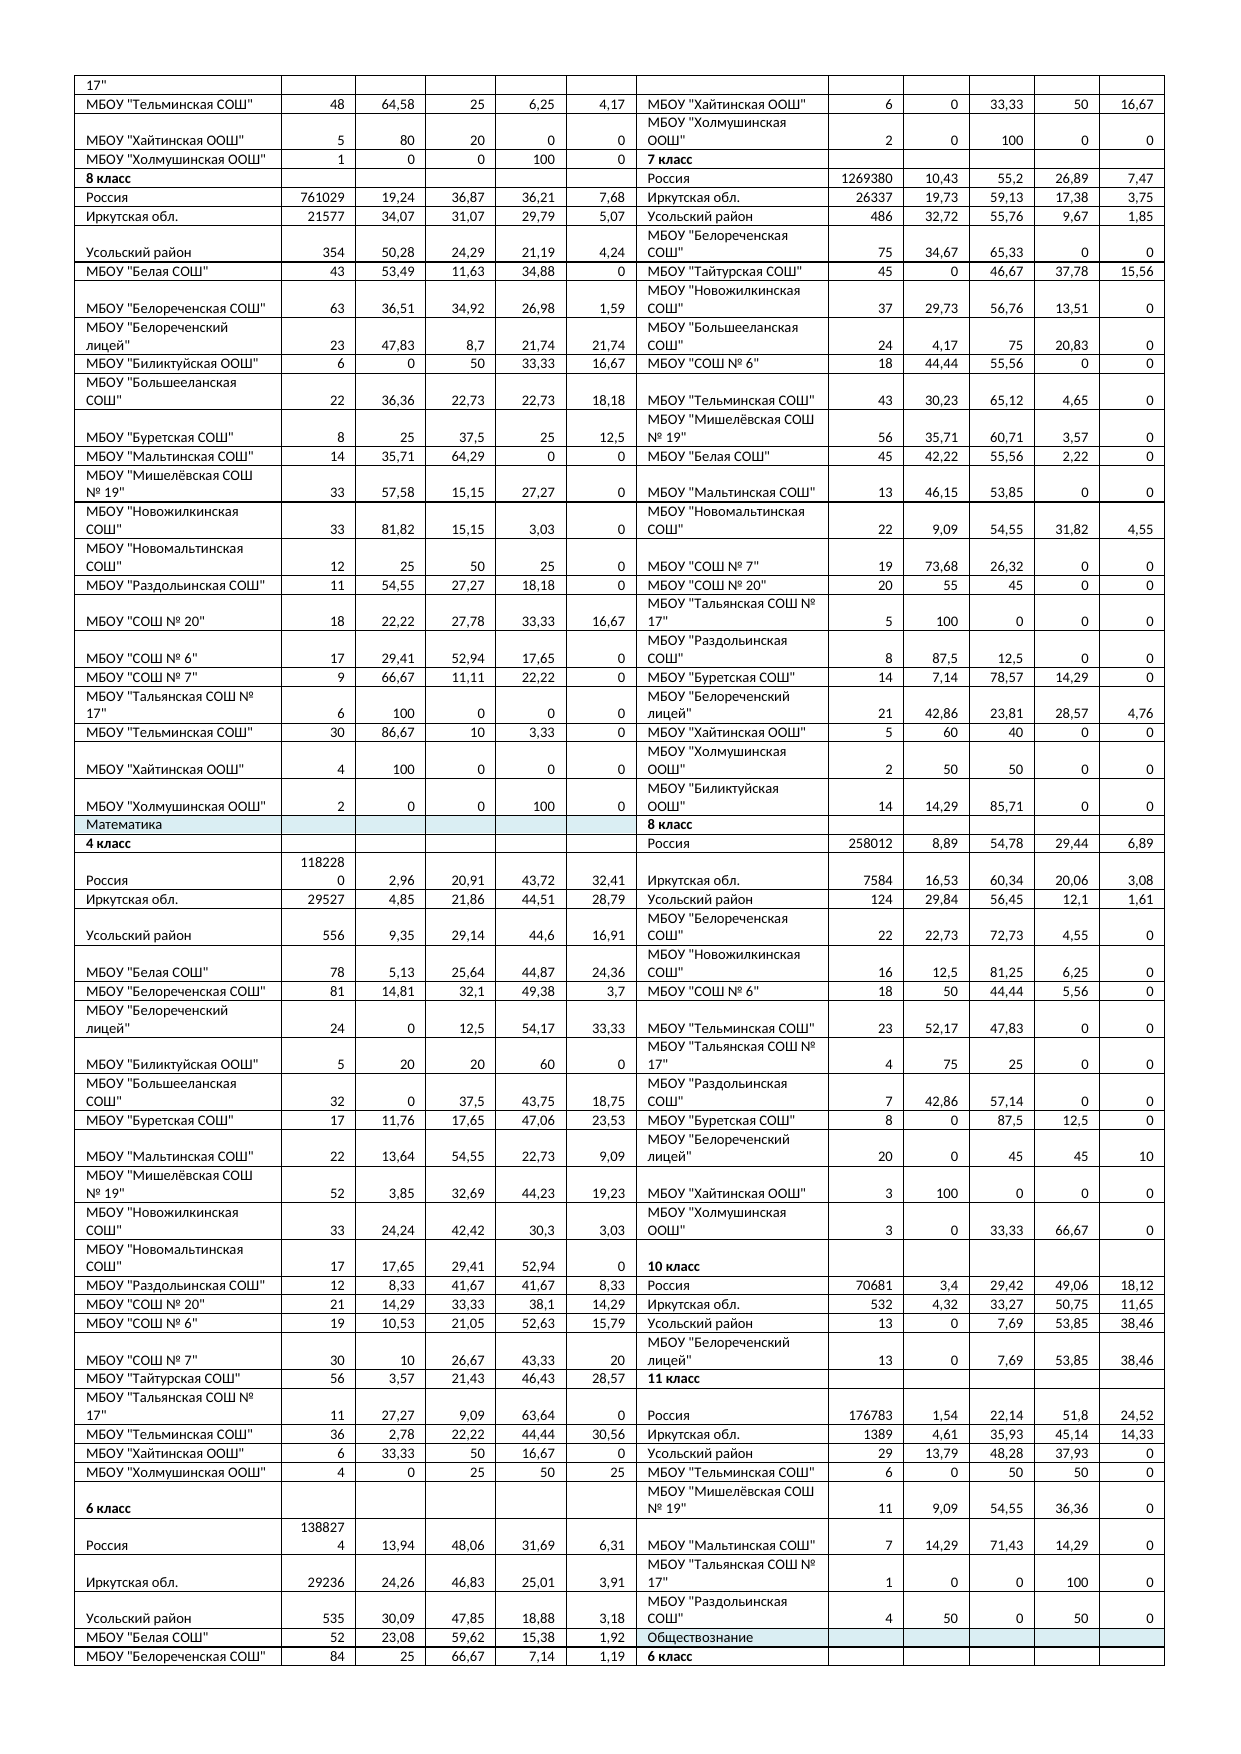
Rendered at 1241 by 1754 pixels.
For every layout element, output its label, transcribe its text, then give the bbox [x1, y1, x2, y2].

table_cell МБОУ "Раздольинская СОШ" [75, 1277, 281, 1294]
table_cell 0 [1100, 1111, 1164, 1129]
table_cell 6,25 [1035, 946, 1099, 981]
table_cell 19,24 [356, 188, 425, 206]
table_cell МБОУ "Тайтурская СОШ" [637, 263, 828, 280]
table_cell 0 [1100, 114, 1164, 149]
table_cell МБОУ "Биликтуйская ООШ" [75, 355, 281, 372]
table_cell МБОУ "Тайтурская СОШ" [75, 1370, 281, 1388]
table_cell МБОУ "Новожилкинская СОШ" [637, 281, 828, 317]
table_cell 0 [567, 724, 636, 741]
table_cell 0 [1100, 779, 1164, 814]
table_cell 7,47 [1100, 169, 1164, 187]
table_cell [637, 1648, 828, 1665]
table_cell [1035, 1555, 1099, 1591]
table_cell 52,94 [426, 631, 495, 667]
table_cell 65,12 [970, 374, 1034, 409]
table_cell 3,4 [904, 1277, 969, 1294]
table_cell 100 [496, 150, 566, 168]
table_cell 23 [829, 1001, 903, 1037]
table_cell 17 [282, 631, 355, 667]
table_cell 20,06 [1035, 853, 1099, 889]
table_cell 0 [1100, 595, 1164, 630]
table_cell 28,57 [567, 1370, 636, 1388]
table_cell 47,83 [970, 1001, 1034, 1037]
table_cell 3,57 [1035, 410, 1099, 446]
table_cell 28,57 [1035, 687, 1099, 722]
table_cell 81,25 [970, 946, 1034, 981]
table_cell 4,65 [1035, 374, 1099, 409]
table_cell МБОУ "Тальянская СОШ № 17" [75, 1389, 281, 1424]
table_cell МБОУ "Буретская СОШ" [637, 668, 828, 686]
table_cell 35,71 [356, 447, 425, 465]
table_cell 38 [829, 76, 903, 94]
table_cell 26,32 [970, 539, 1034, 575]
table_cell 16,67 [1100, 95, 1164, 113]
table_cell 33,33 [970, 1203, 1034, 1239]
table_cell [904, 816, 969, 833]
table_cell 0 [904, 1333, 969, 1369]
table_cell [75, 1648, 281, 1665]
table_cell 13 [829, 1314, 903, 1332]
table_cell [282, 816, 355, 833]
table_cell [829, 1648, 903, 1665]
table_cell МБОУ "Белореченская СОШ" [75, 982, 281, 1000]
table_cell 29,44 [1035, 835, 1099, 852]
table_cell 33 [282, 503, 355, 538]
table_cell 5,13 [356, 946, 425, 981]
table_cell 32,72 [904, 207, 969, 225]
table_cell 12,5 [904, 946, 969, 981]
table_cell 38,46 [1100, 1333, 1164, 1369]
table_cell МБОУ "Мальтинская СОШ" [637, 466, 828, 501]
table_cell 14,29 [1035, 668, 1099, 686]
table_cell 19,23 [567, 1167, 636, 1202]
table_cell 556 [282, 909, 355, 944]
table_cell 30,3 [496, 1203, 566, 1239]
table_cell 1182280 [282, 853, 355, 889]
table_cell МБОУ "Белореченский лицей" [637, 1130, 828, 1166]
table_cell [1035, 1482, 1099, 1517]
table_cell 54,55 [356, 576, 425, 593]
table_cell 9 [282, 668, 355, 686]
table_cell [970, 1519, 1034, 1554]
table_cell 36,36 [356, 374, 425, 409]
table_cell 32,41 [567, 853, 636, 889]
table_cell 45 [970, 1130, 1034, 1166]
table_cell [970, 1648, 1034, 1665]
table_cell 27,27 [426, 576, 495, 593]
table_cell 31,07 [426, 207, 495, 225]
table_cell 0 [567, 466, 636, 501]
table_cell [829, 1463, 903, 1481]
table_cell 33 [282, 466, 355, 501]
table_cell 25 [426, 95, 495, 113]
table_cell 14 [282, 447, 355, 465]
table_cell 8 [829, 1111, 903, 1129]
table_cell 24,29 [426, 226, 495, 261]
table_cell 33,27 [970, 1295, 1034, 1313]
table_cell 1269380 [829, 169, 903, 187]
table_cell МБОУ "СОШ № 7" [637, 539, 828, 575]
table_cell 52,94 [496, 1240, 566, 1276]
table_cell МБОУ "Биликтуйская ООШ" [75, 1038, 281, 1073]
table_cell 18,18 [496, 576, 566, 593]
table_cell 37,78 [1035, 263, 1099, 280]
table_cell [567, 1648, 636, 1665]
table_cell 66,67 [356, 668, 425, 686]
table_cell 1,54 [904, 1389, 969, 1424]
table_cell МБОУ "Мальтинская СОШ" [75, 447, 281, 465]
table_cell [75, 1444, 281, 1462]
table_cell 15,56 [1100, 263, 1164, 280]
table_cell 1 [282, 150, 355, 168]
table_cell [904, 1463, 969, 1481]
table_cell 42,42 [426, 1203, 495, 1239]
table_cell 0 [1035, 355, 1099, 372]
table_cell 22,73 [426, 374, 495, 409]
table_cell 45 [1035, 1130, 1099, 1166]
table_cell МБОУ "Мишелёвская СОШ № 19" [75, 1167, 281, 1202]
table_cell 12,5 [970, 631, 1034, 667]
table_cell 36,21 [496, 188, 566, 206]
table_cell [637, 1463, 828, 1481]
table_cell 29527 [282, 890, 355, 908]
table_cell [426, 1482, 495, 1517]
table_cell 24,24 [356, 1203, 425, 1239]
table_cell 21,05 [426, 1314, 495, 1332]
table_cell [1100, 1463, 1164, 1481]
table_cell 20 [426, 114, 495, 149]
table_cell [1035, 1240, 1099, 1276]
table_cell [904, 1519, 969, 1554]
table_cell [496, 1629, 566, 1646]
table_cell [829, 1240, 903, 1276]
table_cell 0 [1035, 466, 1099, 501]
table_cell 3,75 [1100, 188, 1164, 206]
table_cell МБОУ "Тальянская СОШ № 17" [75, 687, 281, 722]
table_cell [282, 169, 355, 187]
table_cell МБОУ "Тальянская СОШ № 17" [637, 1038, 828, 1073]
table_cell 0 [1100, 1074, 1164, 1110]
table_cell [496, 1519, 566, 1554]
table_cell 30 [282, 1333, 355, 1369]
table_cell 59,13 [970, 188, 1034, 206]
table_cell МБОУ "СОШ № 20" [75, 1295, 281, 1313]
table_cell 25 [970, 1038, 1034, 1073]
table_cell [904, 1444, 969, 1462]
table_cell Россия [637, 1389, 828, 1424]
table_cell 20 [356, 1038, 425, 1073]
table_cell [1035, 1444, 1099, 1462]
table_cell 21,74 [567, 318, 636, 354]
table_cell 46,67 [970, 263, 1034, 280]
table_cell 4 класс [75, 835, 281, 852]
table_cell 0 [1100, 1203, 1164, 1239]
table_cell 18,12 [1100, 1277, 1164, 1294]
table_cell 49,38 [496, 982, 566, 1000]
table_cell 0 [1035, 1074, 1099, 1110]
table_cell [356, 816, 425, 833]
table_cell 0 [1100, 909, 1164, 944]
table_cell 21 [282, 1295, 355, 1313]
table_cell [970, 1240, 1034, 1276]
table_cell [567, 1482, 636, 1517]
table_cell 34,07 [356, 207, 425, 225]
table_cell 22 [829, 909, 903, 944]
table_cell МБОУ "Белореченский лицей" [637, 687, 828, 722]
table_cell 53,85 [1035, 1314, 1099, 1332]
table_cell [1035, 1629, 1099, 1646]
table_cell МБОУ "Тельминская СОШ" [75, 1425, 281, 1443]
table_cell 486 [829, 207, 903, 225]
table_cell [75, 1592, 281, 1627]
table_cell 9,09 [567, 1130, 636, 1166]
table_cell 100 [356, 742, 425, 778]
table_cell МБОУ "Мишелёвская СОШ № 19" [75, 466, 281, 501]
table_cell 23 [282, 318, 355, 354]
table_cell 46,43 [496, 1370, 566, 1388]
table_cell 0 [1100, 466, 1164, 501]
table_cell МБОУ "Хайтинская ООШ" [75, 742, 281, 778]
table_cell МБОУ "Белая СОШ" [637, 447, 828, 465]
table_cell 33 [282, 1203, 355, 1239]
table_cell 44,6 [496, 909, 566, 944]
table_cell 3,08 [1100, 853, 1164, 889]
table_cell 14 [829, 668, 903, 686]
table_cell 21 [829, 687, 903, 722]
table_cell МБОУ "Белореченская СОШ" [75, 281, 281, 317]
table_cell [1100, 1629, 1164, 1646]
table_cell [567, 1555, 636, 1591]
table_cell 81,82 [356, 503, 425, 538]
table_cell 0 [1100, 447, 1164, 465]
table_cell 8,7 [426, 318, 495, 354]
table_cell 0 [970, 595, 1034, 630]
table_cell Усольский район [637, 890, 828, 908]
table_cell 13,64 [356, 1130, 425, 1166]
table_cell 25 [356, 539, 425, 575]
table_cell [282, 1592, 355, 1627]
table_cell 18,75 [567, 1074, 636, 1110]
table_cell 6,25 [496, 95, 566, 113]
table_cell Математика [75, 816, 281, 833]
table_cell 7,69 [970, 1314, 1034, 1332]
table_cell 9,35 [356, 909, 425, 944]
table_cell 16 [829, 946, 903, 981]
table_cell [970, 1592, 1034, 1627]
table_cell 52 [282, 1167, 355, 1202]
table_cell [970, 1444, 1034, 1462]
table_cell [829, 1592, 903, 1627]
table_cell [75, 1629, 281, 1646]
table_cell 25 [496, 539, 566, 575]
table_cell 124 [829, 890, 903, 908]
table_cell 32,69 [426, 1167, 495, 1202]
table_cell 22,14 [970, 1389, 1034, 1424]
table_cell 0 [567, 539, 636, 575]
table_cell 27,78 [426, 595, 495, 630]
table_cell [970, 150, 1034, 168]
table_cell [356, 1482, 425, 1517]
table_cell 4,24 [567, 226, 636, 261]
table_cell 0 [1100, 1038, 1164, 1073]
table_cell МБОУ "СОШ № 20" [637, 576, 828, 593]
table_cell 0 [567, 1389, 636, 1424]
table_cell 7 [829, 1074, 903, 1110]
table_cell Иркутская обл. [75, 890, 281, 908]
table_cell 0 [567, 150, 636, 168]
table_cell 53,85 [970, 466, 1034, 501]
table_cell 15,79 [567, 1314, 636, 1332]
table_cell 32 [282, 1074, 355, 1110]
table_cell Иркутская обл. [637, 1295, 828, 1313]
table_cell МБОУ "Белореченский лицей" [637, 1333, 828, 1369]
table_cell [1100, 1240, 1164, 1276]
table_cell 29,14 [426, 909, 495, 944]
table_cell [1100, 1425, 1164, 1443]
table_cell 8 [829, 631, 903, 667]
table_cell 72,73 [970, 909, 1034, 944]
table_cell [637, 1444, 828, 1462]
table_cell 38,1 [496, 1295, 566, 1313]
table_cell [567, 169, 636, 187]
table_cell 55 [904, 576, 969, 593]
table_cell 100 [904, 595, 969, 630]
table_cell [496, 835, 566, 852]
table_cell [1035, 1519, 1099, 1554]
table_cell 9,09 [426, 1389, 495, 1424]
table_cell 5 [829, 724, 903, 741]
table_cell 24,52 [1100, 1389, 1164, 1424]
table_cell МБОУ "Хайтинская ООШ" [637, 724, 828, 741]
table_cell 3,7 [567, 982, 636, 1000]
table_cell 20 [426, 1038, 495, 1073]
table_cell 13,51 [1035, 281, 1099, 317]
table_cell 0 [426, 76, 495, 94]
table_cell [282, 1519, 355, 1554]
table_cell 75 [829, 226, 903, 261]
table_cell 0 [496, 687, 566, 722]
table_cell 0 [567, 447, 636, 465]
table_cell 0 [567, 687, 636, 722]
table_cell 50 [426, 355, 495, 372]
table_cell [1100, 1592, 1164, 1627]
table_cell 0 [1035, 114, 1099, 149]
table_cell 0 [567, 503, 636, 538]
table_cell Россия [637, 169, 828, 187]
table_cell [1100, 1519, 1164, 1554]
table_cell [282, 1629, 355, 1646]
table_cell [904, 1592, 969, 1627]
table_cell 29,41 [426, 1240, 495, 1276]
table_cell 2,22 [1035, 447, 1099, 465]
table_cell МБОУ "Белореченский лицей" [75, 1001, 281, 1037]
table_cell 0 [1035, 1001, 1099, 1037]
table_cell [356, 169, 425, 187]
table_cell 19,73 [904, 188, 969, 206]
table_cell 50 [904, 982, 969, 1000]
table_cell МБОУ "Тельминская СОШ" [75, 724, 281, 741]
table_cell 11,65 [1100, 1295, 1164, 1313]
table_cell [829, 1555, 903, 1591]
table_cell 42,22 [904, 447, 969, 465]
table_cell МБОУ "СОШ № 20" [75, 595, 281, 630]
table_cell 18 [829, 982, 903, 1000]
table_cell 22,73 [496, 374, 566, 409]
table_cell 19 [829, 539, 903, 575]
table_cell 0 [356, 1074, 425, 1110]
table_cell 26,89 [1035, 169, 1099, 187]
table_cell 0 [1035, 631, 1099, 667]
table_cell 33,33 [970, 95, 1034, 113]
table_cell 60,71 [970, 410, 1034, 446]
table_cell 4,55 [1100, 503, 1164, 538]
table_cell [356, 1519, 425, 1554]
table_cell 3,03 [567, 1203, 636, 1239]
table_cell 87,5 [904, 631, 969, 667]
table_cell 0 [567, 1240, 636, 1276]
table_cell 100 [904, 1167, 969, 1202]
table_cell 0 [904, 95, 969, 113]
table_cell МБОУ "Холмушинская ООШ" [75, 779, 281, 814]
table_cell 1,59 [567, 281, 636, 317]
table_cell 4,55 [1035, 909, 1099, 944]
table_cell [970, 1370, 1034, 1388]
table_cell МБОУ "Тельминская СОШ" [637, 1001, 828, 1037]
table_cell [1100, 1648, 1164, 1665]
table_cell 30,23 [904, 374, 969, 409]
table_cell 8,33 [356, 1277, 425, 1294]
table_cell 8,33 [567, 1277, 636, 1294]
table_cell 43 [829, 374, 903, 409]
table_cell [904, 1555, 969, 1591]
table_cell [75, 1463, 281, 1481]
table_cell 6 [282, 355, 355, 372]
table_cell 0 [567, 668, 636, 686]
table_cell МБОУ "СОШ № 6" [75, 1314, 281, 1332]
table_cell 2 [829, 742, 903, 778]
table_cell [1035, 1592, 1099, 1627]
table_cell 0 [1100, 410, 1164, 446]
table_cell Иркутская обл. [637, 188, 828, 206]
table_cell [904, 1370, 969, 1388]
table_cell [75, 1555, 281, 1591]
table_cell 11,63 [426, 263, 495, 280]
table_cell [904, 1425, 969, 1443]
table_cell 22 [282, 1130, 355, 1166]
table_cell 8 [282, 410, 355, 446]
table_cell 78 [282, 946, 355, 981]
table_cell МБОУ "Буретская СОШ" [75, 1111, 281, 1129]
table_cell 5 [829, 595, 903, 630]
table_cell 0 [1100, 226, 1164, 261]
table_cell 52,17 [904, 1001, 969, 1037]
table_cell 3,85 [356, 1167, 425, 1202]
table_cell 30,56 [567, 1425, 636, 1443]
table_cell 5,56 [1035, 982, 1099, 1000]
table_cell 52,63 [970, 76, 1034, 94]
table_cell 14,29 [904, 779, 969, 814]
table_cell 10 [1100, 1130, 1164, 1166]
table_cell 34,67 [904, 226, 969, 261]
table_cell Россия [75, 853, 281, 889]
table_cell 6 [829, 95, 903, 113]
table_cell Россия [75, 188, 281, 206]
table_cell 0 [1100, 946, 1164, 981]
table_cell 24 [282, 1001, 355, 1037]
table_cell 46,15 [904, 466, 969, 501]
table_cell 1,85 [1100, 207, 1164, 225]
table_cell 100 [496, 779, 566, 814]
table_cell 15,15 [426, 503, 495, 538]
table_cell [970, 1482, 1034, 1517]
table_cell 20 [829, 1130, 903, 1166]
table_cell [1100, 816, 1164, 833]
table_cell 44,87 [496, 946, 566, 981]
table_cell 44,44 [970, 982, 1034, 1000]
table_cell 0 [1035, 1038, 1099, 1073]
table_cell МБОУ "Белореченский лицей" [75, 318, 281, 354]
table_cell [426, 835, 495, 852]
table_cell 0 [1100, 281, 1164, 317]
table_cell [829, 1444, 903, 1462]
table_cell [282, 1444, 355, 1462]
table_cell 2,78 [356, 1425, 425, 1443]
table_cell 42,86 [904, 687, 969, 722]
table_cell [829, 1370, 903, 1388]
table_cell 0 [1100, 1001, 1164, 1037]
table_cell 0 [1100, 76, 1164, 94]
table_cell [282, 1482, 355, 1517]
table_cell 18 [282, 595, 355, 630]
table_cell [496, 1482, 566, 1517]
table_cell 53,85 [1035, 1333, 1099, 1369]
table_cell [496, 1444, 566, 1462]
table_cell 56 [282, 1370, 355, 1388]
table_cell 26,98 [496, 281, 566, 317]
table_cell 50,28 [356, 226, 425, 261]
table_cell 34,88 [496, 263, 566, 280]
table_cell 85,71 [970, 779, 1034, 814]
table_cell 0 [356, 150, 425, 168]
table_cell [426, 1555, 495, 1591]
table_cell [904, 1240, 969, 1276]
table_cell 8 класс [75, 169, 281, 187]
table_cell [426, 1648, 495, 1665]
table_cell 45 [829, 263, 903, 280]
table_cell 10 [426, 724, 495, 741]
table_cell 20,91 [426, 853, 495, 889]
table_cell [1035, 816, 1099, 833]
table_cell Усольский район [75, 909, 281, 944]
table_cell 78,57 [970, 668, 1034, 686]
table_cell 1,61 [1100, 890, 1164, 908]
table_cell 6 [282, 687, 355, 722]
table_cell МБОУ "СОШ № 6" [637, 355, 828, 372]
table_cell 22 [829, 503, 903, 538]
table_cell МБОУ "Новомальтинская СОШ" [637, 503, 828, 538]
table_cell 33,33 [496, 595, 566, 630]
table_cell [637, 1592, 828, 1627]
table_cell 0 [1035, 576, 1099, 593]
table_cell 17,65 [496, 631, 566, 667]
table_cell 20,83 [1035, 318, 1099, 354]
table_cell 19 [282, 1314, 355, 1332]
table_cell 6,89 [1100, 835, 1164, 852]
table_cell 87,5 [970, 1111, 1034, 1129]
table_cell [904, 150, 969, 168]
table_cell 22,22 [426, 1425, 495, 1443]
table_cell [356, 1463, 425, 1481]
table_cell 23,81 [970, 687, 1034, 722]
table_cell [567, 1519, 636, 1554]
table_cell 52,63 [496, 1314, 566, 1332]
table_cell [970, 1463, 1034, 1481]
table_cell 56 [829, 410, 903, 446]
table_cell 0 [426, 742, 495, 778]
table_cell 0 [496, 76, 566, 94]
table_cell [426, 816, 495, 833]
table_cell 23,53 [567, 1111, 636, 1129]
table_cell [1035, 150, 1099, 168]
table_cell 35,71 [904, 410, 969, 446]
table_cell МБОУ "Тельминская СОШ" [637, 374, 828, 409]
table_cell МБОУ "СОШ № 7" [75, 1333, 281, 1369]
table_cell 5 [282, 76, 355, 94]
table_cell 28,79 [567, 890, 636, 908]
table_cell 17,65 [426, 1111, 495, 1129]
table_cell 21,19 [496, 226, 566, 261]
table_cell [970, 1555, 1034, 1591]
table_cell 81 [282, 982, 355, 1000]
table_cell 0 [356, 1001, 425, 1037]
table_cell [496, 816, 566, 833]
table_cell 80 [356, 114, 425, 149]
table_cell 100 [970, 114, 1034, 149]
table_cell [1100, 1370, 1164, 1388]
table_cell 75 [970, 318, 1034, 354]
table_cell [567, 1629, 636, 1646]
table_cell 47,06 [496, 1111, 566, 1129]
table_cell 7 класс [637, 150, 828, 168]
table_cell [282, 835, 355, 852]
table_cell 53,49 [356, 263, 425, 280]
table_cell Россия [637, 1277, 828, 1294]
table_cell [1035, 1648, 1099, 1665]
table_cell 41,67 [426, 1277, 495, 1294]
table_cell 0 [496, 447, 566, 465]
table_cell 3 [829, 1167, 903, 1202]
table_cell 45 [970, 576, 1034, 593]
table_cell 0 [904, 1203, 969, 1239]
table_cell 13 [829, 466, 903, 501]
table_cell 0 [1100, 724, 1164, 741]
table_cell 54,17 [496, 1001, 566, 1037]
table_cell 0 [904, 263, 969, 280]
table_cell 16,53 [904, 853, 969, 889]
table_cell 0 [496, 742, 566, 778]
table_cell 47,83 [356, 318, 425, 354]
table_cell 8,89 [904, 835, 969, 852]
table_cell 12,1 [1035, 890, 1099, 908]
table_cell 4 [282, 742, 355, 778]
table_cell 7,68 [567, 188, 636, 206]
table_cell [637, 76, 828, 94]
table_cell 50 [970, 742, 1034, 778]
table_cell 9,67 [1035, 207, 1099, 225]
table_cell 0 [970, 1167, 1034, 1202]
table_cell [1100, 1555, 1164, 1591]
table_cell 10,53 [356, 1314, 425, 1332]
table_cell 0 [567, 114, 636, 149]
table_cell 34,21 [904, 76, 969, 94]
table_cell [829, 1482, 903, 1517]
table_cell 41,67 [496, 1277, 566, 1294]
table_cell 7,69 [970, 1333, 1034, 1369]
table_cell 57,58 [356, 466, 425, 501]
table_cell 44,44 [904, 355, 969, 372]
table_cell 0 [1100, 355, 1164, 372]
table_cell 21,74 [496, 318, 566, 354]
table_cell МБОУ "Новомальтинская СОШ" [75, 539, 281, 575]
table_cell 12 [282, 539, 355, 575]
table_cell 21,43 [426, 1370, 495, 1388]
table_cell 0 [356, 779, 425, 814]
table_cell 60 [496, 1038, 566, 1073]
table_cell 60,34 [970, 853, 1034, 889]
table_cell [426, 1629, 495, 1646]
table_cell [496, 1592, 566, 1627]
table_cell 21577 [282, 207, 355, 225]
table_cell 64,58 [356, 95, 425, 113]
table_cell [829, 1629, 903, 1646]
table_cell 16,67 [567, 595, 636, 630]
table_cell 25 [496, 410, 566, 446]
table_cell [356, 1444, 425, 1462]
table_cell МБОУ "Новомальтинская СОШ" [75, 1240, 281, 1276]
table_cell 16,91 [567, 909, 636, 944]
table_cell МБОУ "Белореченская СОШ" [637, 909, 828, 944]
table_cell 8 класс [637, 816, 828, 833]
table_cell 17,38 [1035, 188, 1099, 206]
table_cell 0 [904, 114, 969, 149]
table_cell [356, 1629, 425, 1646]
table_cell 3,33 [496, 724, 566, 741]
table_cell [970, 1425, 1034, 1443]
table_cell 55,56 [970, 355, 1034, 372]
table_cell 51,8 [1035, 1389, 1099, 1424]
table_cell 14,29 [567, 1295, 636, 1313]
table_cell 27,27 [356, 1389, 425, 1424]
table_cell 4,32 [904, 1295, 969, 1313]
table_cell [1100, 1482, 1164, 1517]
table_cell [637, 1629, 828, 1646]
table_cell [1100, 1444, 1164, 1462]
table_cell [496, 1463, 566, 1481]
table_cell 16,67 [567, 355, 636, 372]
table_cell 11 класс [637, 1370, 828, 1388]
table_cell 56,45 [970, 890, 1034, 908]
table_cell МБОУ "Холмушинская ООШ" [637, 114, 828, 149]
table_cell 43,33 [496, 1333, 566, 1369]
table_cell 15,15 [426, 466, 495, 501]
table_cell МБОУ "Тальянская СОШ № 17" [637, 595, 828, 630]
table_cell 86,67 [356, 724, 425, 741]
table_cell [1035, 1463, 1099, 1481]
table_cell [567, 835, 636, 852]
table_cell 11,76 [356, 1111, 425, 1129]
table_cell 29,42 [970, 1277, 1034, 1294]
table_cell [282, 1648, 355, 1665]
table_cell 27,27 [496, 466, 566, 501]
table_cell 26337 [829, 188, 903, 206]
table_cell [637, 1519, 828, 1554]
table_cell 66,67 [1035, 1203, 1099, 1239]
table_cell 21,86 [426, 890, 495, 908]
table_cell МБОУ "Большееланская СОШ" [637, 318, 828, 354]
table_cell МБОУ "Раздольинская СОШ" [637, 1074, 828, 1110]
table_cell 0 [904, 1314, 969, 1332]
table_cell МБОУ "Новожилкинская СОШ" [75, 1203, 281, 1239]
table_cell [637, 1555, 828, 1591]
table_cell 0 [567, 742, 636, 778]
table_cell МБОУ "Биликтуйская ООШ" [637, 779, 828, 814]
table_cell 44,51 [496, 890, 566, 908]
table_cell 10 [356, 1333, 425, 1369]
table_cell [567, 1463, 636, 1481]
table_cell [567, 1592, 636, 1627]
table_cell 40 [970, 724, 1034, 741]
table_cell 14 [829, 779, 903, 814]
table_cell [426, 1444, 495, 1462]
table_cell 0 [567, 1038, 636, 1073]
table_cell 50 [426, 539, 495, 575]
table_cell 10 класс [637, 1240, 828, 1276]
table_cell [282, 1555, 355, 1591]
table_cell [1100, 150, 1164, 168]
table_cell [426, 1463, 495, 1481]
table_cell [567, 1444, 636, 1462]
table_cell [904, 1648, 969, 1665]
table_cell 54,55 [426, 1130, 495, 1166]
table_cell 12,5 [1035, 1111, 1099, 1129]
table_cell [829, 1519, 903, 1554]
table_cell 0 [567, 576, 636, 593]
table_cell 0 [1035, 779, 1099, 814]
table_cell 100 [356, 76, 425, 94]
table_cell 36 [282, 1425, 355, 1443]
table_cell 3,03 [496, 503, 566, 538]
table_cell 4,85 [356, 890, 425, 908]
table_cell [1035, 1370, 1099, 1388]
table_cell 5 [282, 114, 355, 149]
table_cell 54,78 [970, 835, 1034, 852]
table_cell МБОУ "Хайтинская ООШ" [75, 114, 281, 149]
table_cell 24 [829, 318, 903, 354]
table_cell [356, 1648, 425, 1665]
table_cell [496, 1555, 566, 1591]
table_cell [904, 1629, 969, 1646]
table_cell 7,14 [904, 668, 969, 686]
table_cell 50 [904, 742, 969, 778]
table_cell 12 [282, 1277, 355, 1294]
table_cell МБОУ "Мальтинская СОШ" [75, 1130, 281, 1166]
table_cell 60 [904, 724, 969, 741]
table_cell МБОУ "Буретская СОШ" [637, 1111, 828, 1129]
table_cell 24,36 [567, 946, 636, 981]
table_cell 0 [904, 1111, 969, 1129]
table_cell 50 [1035, 95, 1099, 113]
table_cell 64,29 [426, 447, 495, 465]
table_cell 0 [426, 150, 495, 168]
table_cell МБОУ "Большееланская СОШ" [75, 374, 281, 409]
table_cell 11,11 [426, 668, 495, 686]
table_cell 22,73 [904, 909, 969, 944]
table_cell 29,41 [356, 631, 425, 667]
table_cell 100 [356, 687, 425, 722]
table_cell 4,17 [904, 318, 969, 354]
table_cell [567, 816, 636, 833]
table_cell 37,5 [426, 1074, 495, 1110]
table_cell 44,44 [496, 1425, 566, 1443]
table_cell МБОУ "Белая СОШ" [75, 263, 281, 280]
table_cell 22,73 [496, 1130, 566, 1166]
table_cell 48 [282, 95, 355, 113]
table_cell [426, 169, 495, 187]
table_cell МБОУ "СОШ № 6" [637, 982, 828, 1000]
table_cell МБОУ "Хайтинская ООШ" [637, 1167, 828, 1202]
table_cell 54,55 [970, 503, 1034, 538]
table_cell 44,23 [496, 1167, 566, 1202]
table_cell 1389 [829, 1425, 903, 1443]
table_cell 3 [829, 1203, 903, 1239]
table_cell 65,33 [970, 226, 1034, 261]
table_cell 49,06 [1035, 1277, 1099, 1294]
table_cell 42,86 [904, 1074, 969, 1110]
table_cell 0 [426, 687, 495, 722]
table_cell 22,22 [356, 595, 425, 630]
table_cell 26,67 [426, 1333, 495, 1369]
table_cell 30 [282, 724, 355, 741]
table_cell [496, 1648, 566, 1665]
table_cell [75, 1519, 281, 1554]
table_cell 31,82 [1035, 503, 1099, 538]
table_cell 11 [282, 1389, 355, 1424]
table_cell 14,81 [356, 982, 425, 1000]
table_cell 0 [1035, 742, 1099, 778]
table_cell 9,09 [904, 503, 969, 538]
table_cell МБОУ "Новожилкинская СОШ" [637, 946, 828, 981]
table_cell 25 [356, 410, 425, 446]
table_cell 43,72 [496, 853, 566, 889]
table_cell МБОУ "Тельминская СОШ" [75, 95, 281, 113]
table_cell 4,76 [1100, 687, 1164, 722]
table_cell 3,57 [356, 1370, 425, 1388]
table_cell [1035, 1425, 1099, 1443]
table_cell 29,73 [904, 281, 969, 317]
table_cell МБОУ "Раздольинская СОШ" [637, 631, 828, 667]
table_cell 12,5 [567, 410, 636, 446]
table_cell МБОУ "Холмушинская ООШ" [75, 150, 281, 168]
table_cell Усольский район [75, 226, 281, 261]
table_cell 73,68 [904, 539, 969, 575]
table_cell 354 [282, 226, 355, 261]
table_cell 0 [1100, 1167, 1164, 1202]
table_cell МБОУ "Белая СОШ" [75, 946, 281, 981]
table_cell МБОУ "Раздольинская СОШ" [75, 576, 281, 593]
table_cell МБОУ "СОШ № 6" [75, 631, 281, 667]
table_cell 0 [1100, 742, 1164, 778]
table_cell 37,5 [426, 410, 495, 446]
table_cell [829, 150, 903, 168]
table_cell 0 [567, 631, 636, 667]
table_cell 0 [1035, 539, 1099, 575]
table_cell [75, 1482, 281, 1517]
table_cell 0 [567, 779, 636, 814]
table_cell 10,43 [904, 169, 969, 187]
table_cell 36,87 [426, 188, 495, 206]
table_cell 0 [496, 114, 566, 149]
table_cell 32,1 [426, 982, 495, 1000]
table_cell МБОУ "Холмушинская ООШ" [637, 1203, 828, 1239]
table_cell 38,46 [1100, 1314, 1164, 1332]
table_cell 0 [1100, 631, 1164, 667]
table_cell [829, 816, 903, 833]
table_cell 12,5 [426, 1001, 495, 1037]
table_cell 50,75 [1035, 1295, 1099, 1313]
table_cell 0 [1100, 374, 1164, 409]
table_cell 5 [282, 1038, 355, 1073]
table_cell 75 [904, 1038, 969, 1073]
table_cell 2 [282, 779, 355, 814]
table_cell 34,92 [426, 281, 495, 317]
table_cell 56,76 [970, 281, 1034, 317]
table_cell 0 [1035, 226, 1099, 261]
table_cell [970, 816, 1034, 833]
table_cell 29,79 [496, 207, 566, 225]
table_cell 17 [282, 1240, 355, 1276]
table_cell МБОУ "Буретская СОШ" [75, 410, 281, 446]
table_cell 29,84 [904, 890, 969, 908]
table_cell 33,33 [496, 355, 566, 372]
table_cell 7584 [829, 853, 903, 889]
table_cell 33,33 [426, 1295, 495, 1313]
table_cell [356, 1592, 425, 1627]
table_cell Иркутская обл. [637, 853, 828, 889]
table_cell МБОУ "Хайтинская ООШ" [637, 95, 828, 113]
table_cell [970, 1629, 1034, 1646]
table_cell 13 [829, 1333, 903, 1369]
table_cell 0 [567, 263, 636, 280]
table_cell 176783 [829, 1389, 903, 1424]
table_cell 2,96 [356, 853, 425, 889]
table_cell 57,14 [970, 1074, 1034, 1110]
table_cell 18 [829, 355, 903, 372]
table_cell 258012 [829, 835, 903, 852]
table_cell 22 [282, 374, 355, 409]
table_cell 36,51 [356, 281, 425, 317]
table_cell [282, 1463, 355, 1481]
table_cell 4,17 [567, 95, 636, 113]
table_cell 20 [829, 576, 903, 593]
table_cell 17,65 [356, 1240, 425, 1276]
table_cell 0 [426, 779, 495, 814]
table_cell 17 [282, 1111, 355, 1129]
table_cell 25,64 [426, 946, 495, 981]
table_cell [75, 76, 281, 94]
table_cell 0 [1035, 724, 1099, 741]
table_cell 22,22 [496, 668, 566, 686]
table_cell [496, 169, 566, 187]
table_cell 761029 [282, 188, 355, 206]
table_cell 63,64 [496, 1389, 566, 1424]
table_cell 18,18 [567, 374, 636, 409]
table_cell 43 [282, 263, 355, 280]
table_cell МБОУ "СОШ № 7" [75, 668, 281, 686]
table_cell 0 [356, 355, 425, 372]
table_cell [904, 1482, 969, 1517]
table_cell МБОУ "Холмушинская ООШ" [637, 742, 828, 778]
table_cell 0 [1100, 668, 1164, 686]
table_cell 0 [567, 76, 636, 94]
table_cell 0 [1100, 982, 1164, 1000]
table_cell 0 [1035, 1167, 1099, 1202]
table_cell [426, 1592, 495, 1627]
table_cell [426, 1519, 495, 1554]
table_cell МБОУ "Новожилкинская СОШ" [75, 503, 281, 538]
table_cell Иркутская обл. [637, 1425, 828, 1443]
table_cell 45 [829, 447, 903, 465]
table_cell 55,2 [970, 169, 1034, 187]
table_cell 0 [904, 1130, 969, 1166]
table_cell 70681 [829, 1277, 903, 1294]
table_cell 55,76 [970, 207, 1034, 225]
table_cell 55,56 [970, 447, 1034, 465]
table_cell 33,33 [567, 1001, 636, 1037]
table_cell 37 [829, 281, 903, 317]
table_cell Россия [637, 835, 828, 852]
table_cell Усольский район [637, 1314, 828, 1332]
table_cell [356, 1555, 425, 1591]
table_cell МБОУ "Белореченская СОШ" [637, 226, 828, 261]
table_cell 0 [1100, 539, 1164, 575]
table_cell 2 [829, 114, 903, 149]
table_cell 532 [829, 1295, 903, 1313]
table_cell 13,16 [1035, 76, 1099, 94]
table_cell 0 [1035, 595, 1099, 630]
table_cell 0 [1100, 318, 1164, 354]
table_cell 11 [282, 576, 355, 593]
table_cell [356, 835, 425, 852]
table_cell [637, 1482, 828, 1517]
table_cell 0 [1100, 576, 1164, 593]
table_cell 20 [567, 1333, 636, 1369]
table_cell 43,75 [496, 1074, 566, 1110]
table_cell 4 [829, 1038, 903, 1073]
table_cell 63 [282, 281, 355, 317]
table_cell 14,29 [356, 1295, 425, 1313]
table_cell Иркутская обл. [75, 207, 281, 225]
table_cell Усольский район [637, 207, 828, 225]
table_cell 5,07 [567, 207, 636, 225]
table_cell МБОУ "Мишелёвская СОШ № 19" [637, 410, 828, 446]
table_cell МБОУ "Большееланская СОШ" [75, 1074, 281, 1110]
